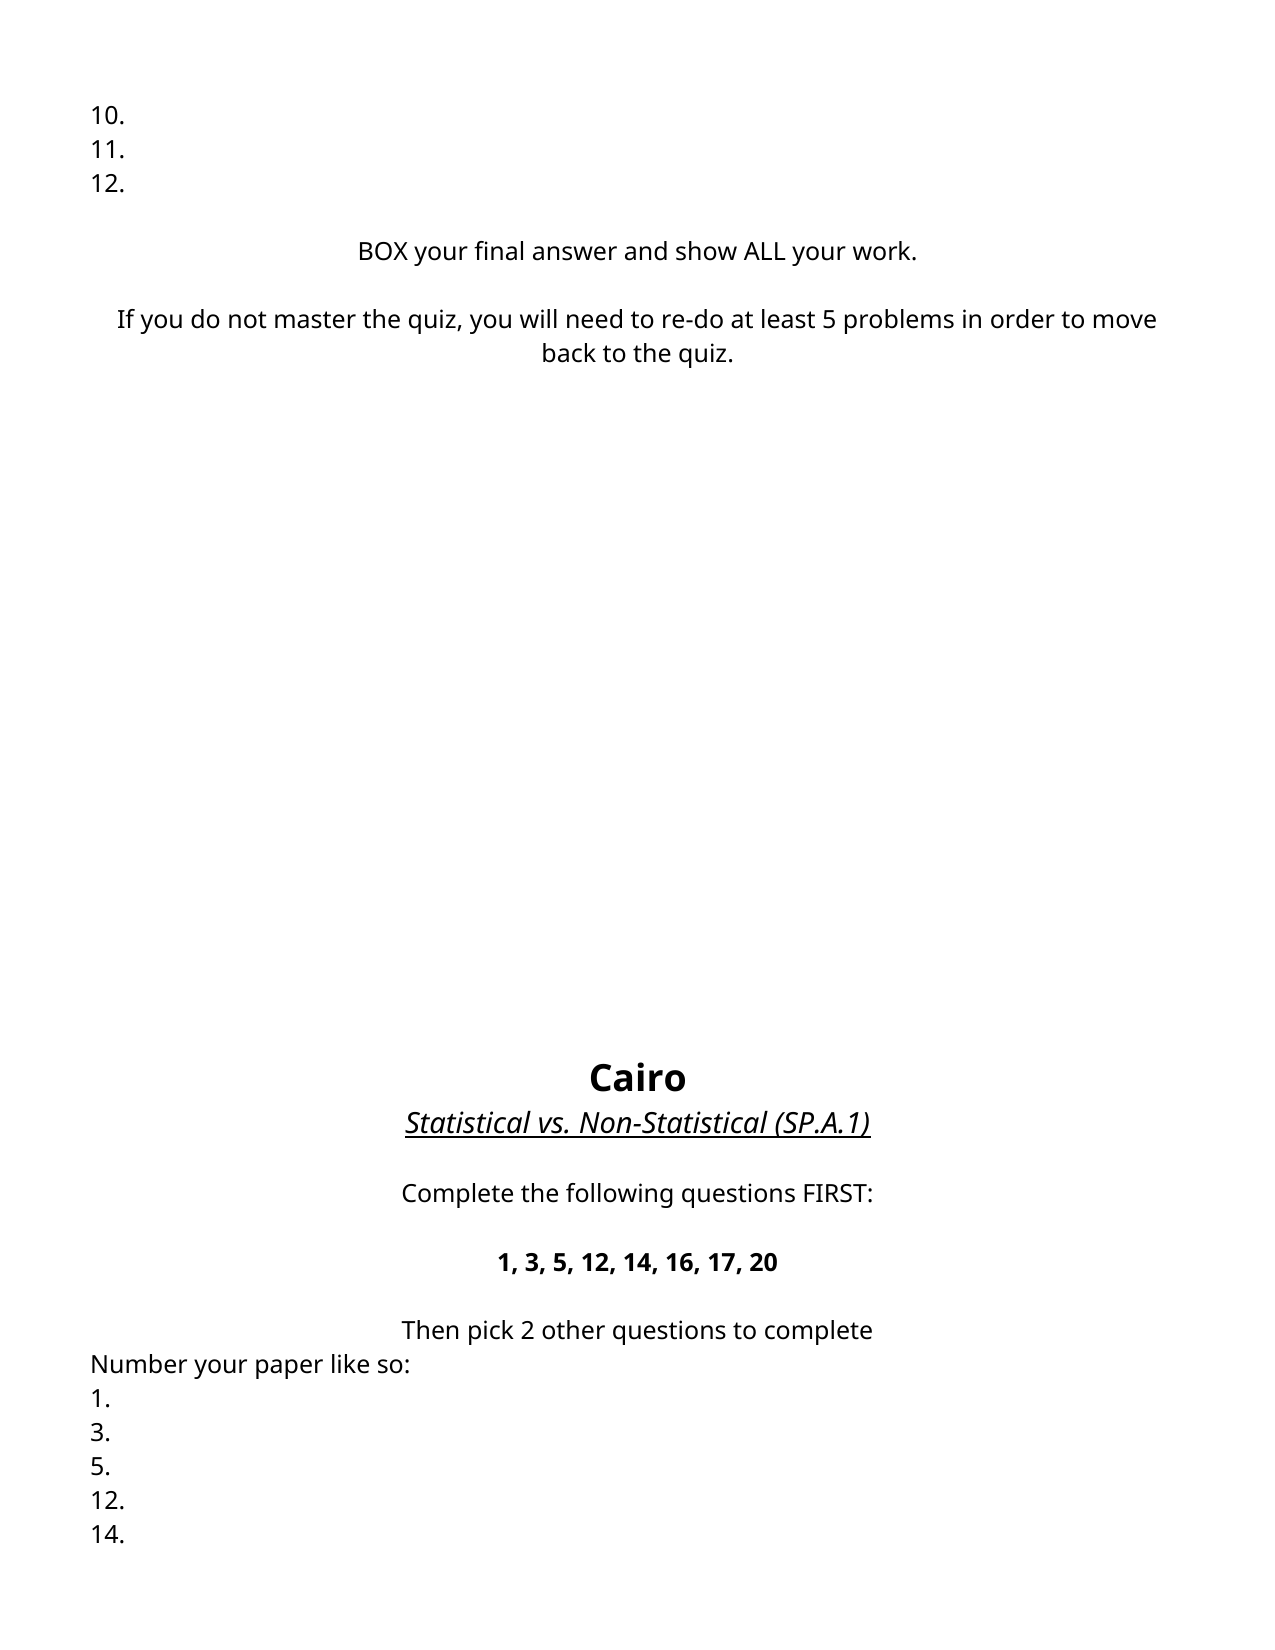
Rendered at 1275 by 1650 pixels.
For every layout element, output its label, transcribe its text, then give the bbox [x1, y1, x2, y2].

text 12. [90, 1483, 1185, 1517]
text Number your paper like so: [90, 1346, 1185, 1380]
text 5. [90, 1448, 1185, 1483]
text Statistical vs. Non-Statistical (SP.A.1) [90, 1102, 1185, 1142]
text If you do not master the quiz, you will need to re-do at least 5 problems in order to move back to the quiz. [90, 302, 1185, 370]
text 14. [90, 1517, 1185, 1551]
text BOX your final answer and show ALL your work. [90, 234, 1185, 268]
text 10. [90, 97, 1185, 132]
text 1. [90, 1380, 1185, 1414]
text 1, 3, 5, 12, 14, 16, 17, 20 [90, 1244, 1185, 1278]
text 3. [90, 1414, 1185, 1448]
text Then pick 2 other questions to complete [90, 1312, 1185, 1346]
text Complete the following questions FIRST: [90, 1176, 1185, 1210]
text 11. [90, 132, 1185, 166]
text 12. [90, 166, 1185, 200]
text Cairo [90, 1051, 1185, 1102]
